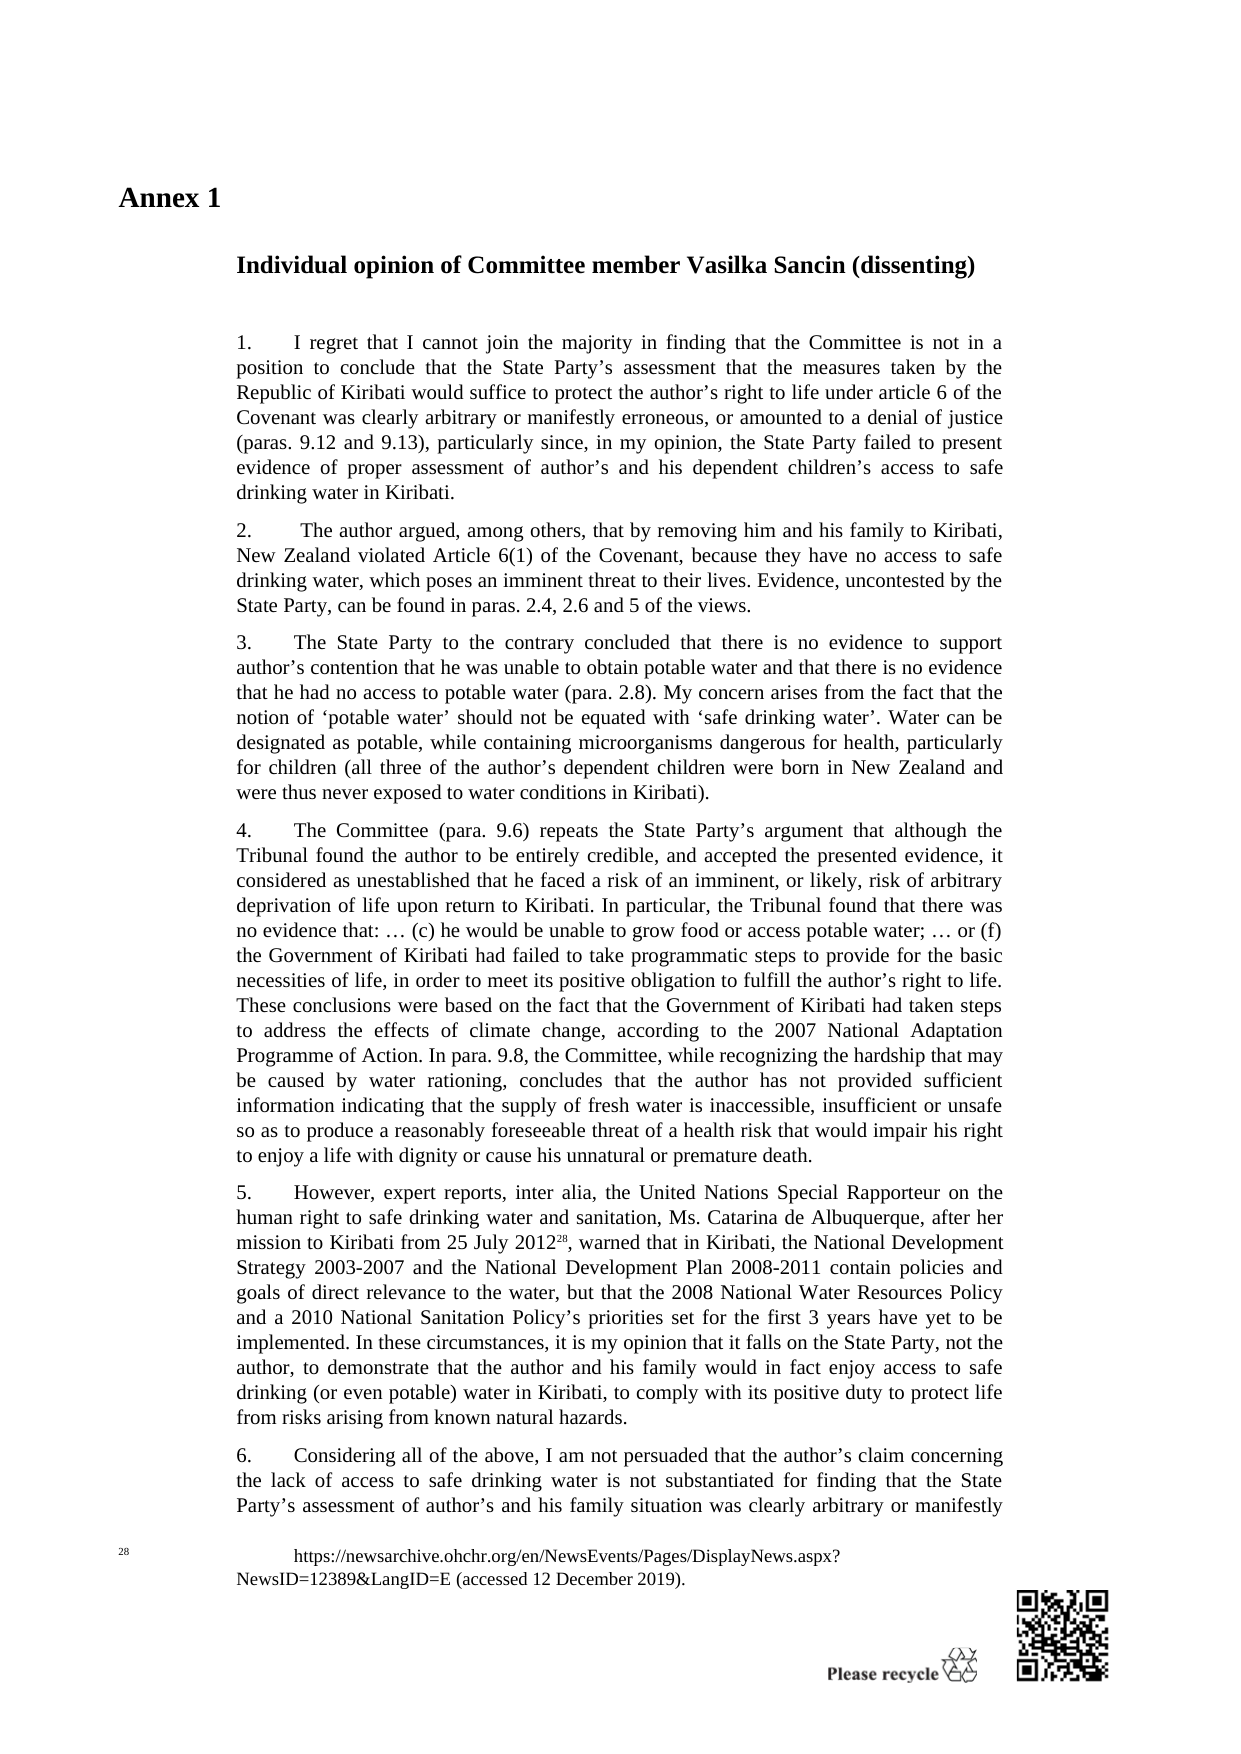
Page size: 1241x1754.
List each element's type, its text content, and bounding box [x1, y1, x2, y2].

text Individual opinion of Committee member Vasilka Sancin (dissenting) [118, 251, 1004, 279]
text 2. The author argued, among others, that by removing him and his family to Kiribati, New Zealand violated Article 6(1) of the Covenant, because they have no access to safe drinking water, which poses an imminent threat to their lives. Evidence, uncontested by the State Party, can be found in paras. 2.4, 2.6 and 5 of the views. [236, 517, 1004, 617]
text Annex 1 [118, 185, 1004, 213]
picture [826, 1647, 977, 1682]
text 5. However, expert reports, inter alia, the United Nations Special Rapporteur on the human right to safe drinking water and sanitation, Ms. Catarina de Albuquerque, after her mission to Kiribati from 25 July 2012, warned that in Kiribati, the National Development Strategy 2003-2007 and the National Development Plan 2008-2011 contain policies and goals of direct relevance to the water, but that the 2008 National Water Resources Policy and a 2010 National Sanitation Policy’s priorities set for the first 3 years have yet to be implemented. In these circumstances, it is my opinion that it falls on the State Party, not the author, to demonstrate that the author and his family would in fact enjoy access to safe drinking (or even potable) water in Kiribati, to comply with its positive duty to protect life from risks arising from known natural hazards. [236, 1179, 1004, 1429]
text 4. The Committee (para. 9.6) repeats the State Party’s argument that although the Tribunal found the author to be entirely credible, and accepted the presented evidence, it considered as unestablished that he faced a risk of an imminent, or likely, risk of arbitrary deprivation of life upon return to Kiribati. In particular, the Tribunal found that there was no evidence that: … (c) he would be unable to grow food or access potable water; … or (f) the Government of Kiribati had failed to take programmatic steps to provide for the basic necessities of life, in order to meet its positive obligation to fulfill the author’s right to life. These conclusions were based on the fact that the Government of Kiribati had taken steps to address the effects of climate change, according to the 2007 National Adaptation Programme of Action. In para. 9.8, the Committee, while recognizing the hardship that may be caused by water rationing, concludes that the author has not provided sufficient information indicating that the supply of fresh water is inaccessible, insufficient or unsafe so as to produce a reasonably foreseeable threat of a health risk that would impair his right to enjoy a life with dignity or cause his unnatural or premature death. [236, 817, 1004, 1167]
picture [1016, 1590, 1109, 1683]
text 3. The State Party to the contrary concluded that there is no evidence to support author’s contention that he was unable to obtain potable water and that there is no evidence that he had no access to potable water (para. 2.8). My concern arises from the fact that the notion of ‘potable water’ should not be equated with ‘safe drinking water’. Water can be designated as potable, while containing microorganisms dangerous for health, particularly for children (all three of the author’s dependent children were born in New Zealand and were thus never exposed to water conditions in Kiribati). [236, 629, 1004, 804]
text 1. I regret that I cannot join the majority in finding that the Committee is not in a position to conclude that the State Party’s assessment that the measures taken by the Republic of Kiribati would suffice to protect the author’s right to life under article 6 of the Covenant was clearly arbitrary or manifestly erroneous, or amounted to a denial of justice (paras. 9.12 and 9.13), particularly since, in my opinion, the State Party failed to present evidence of proper assessment of author’s and his dependent children’s access to safe drinking water in Kiribati. [236, 329, 1004, 504]
